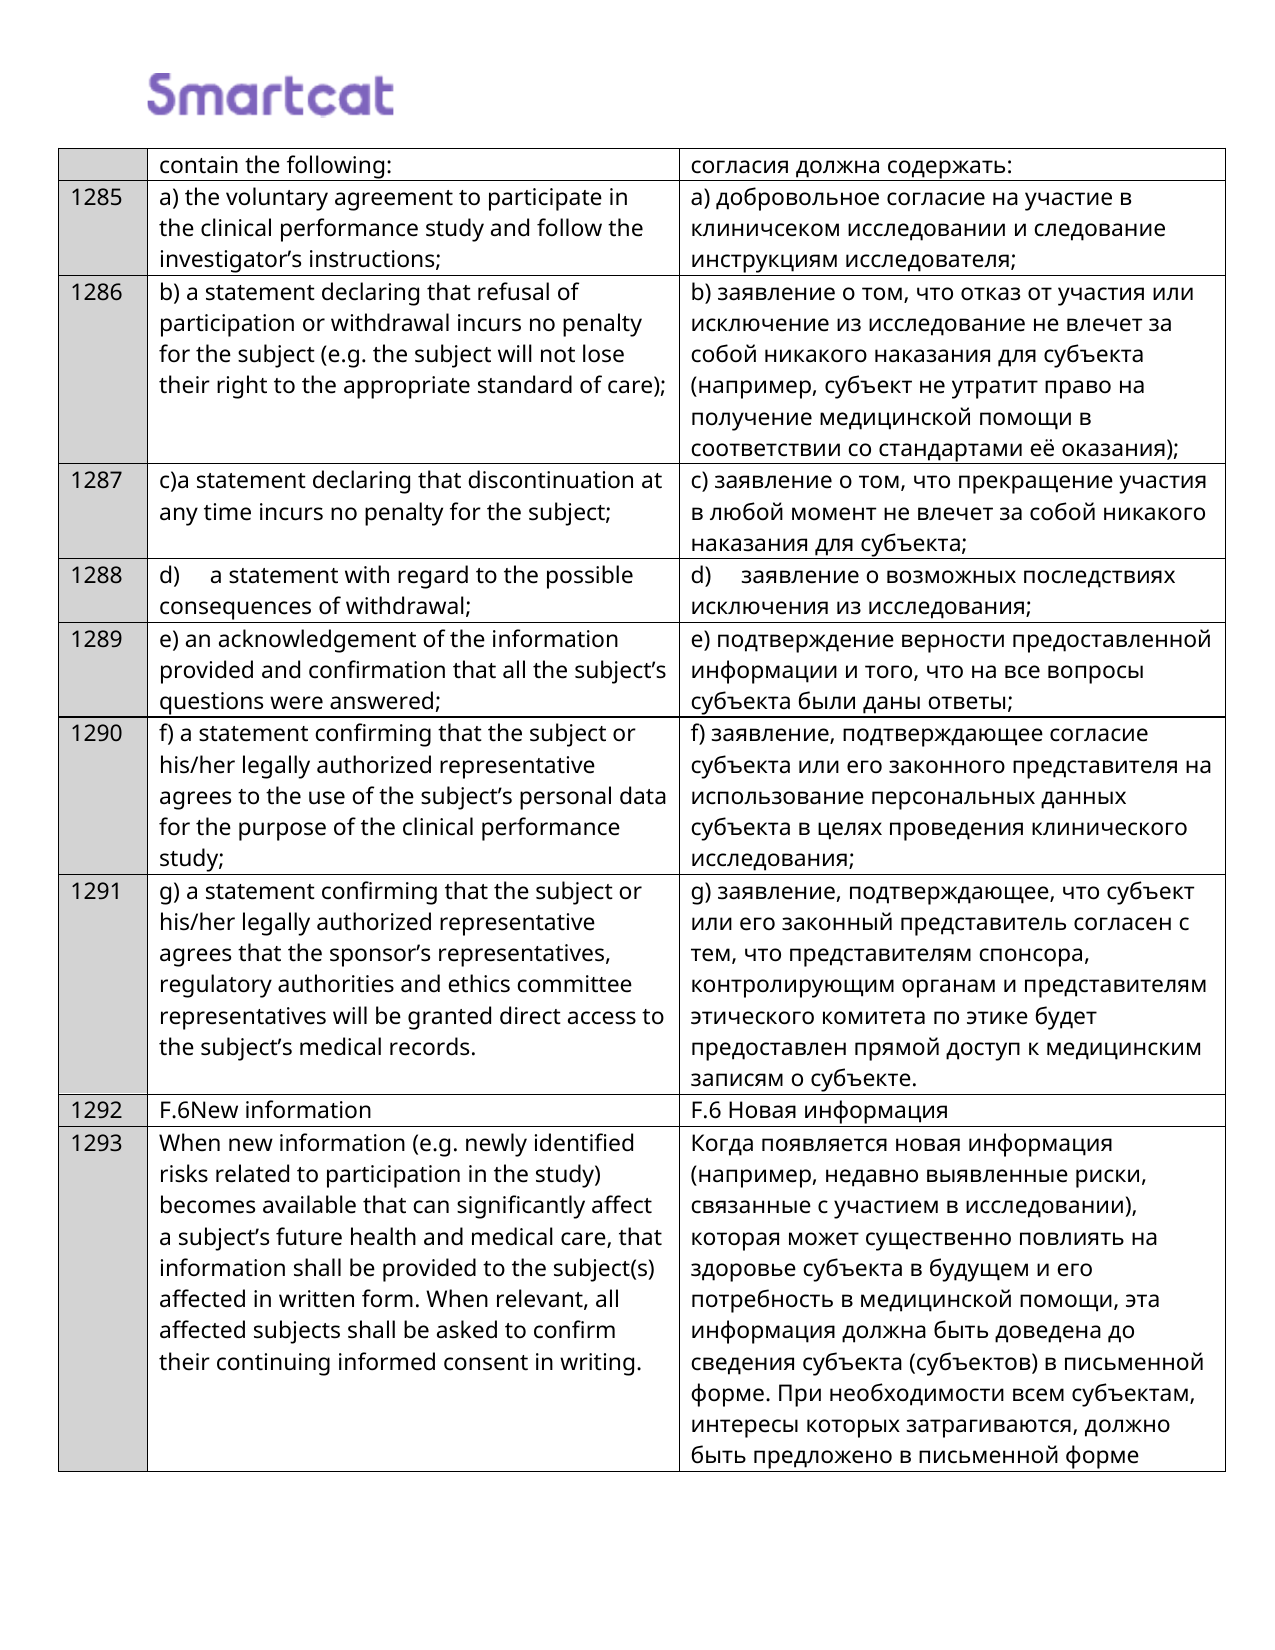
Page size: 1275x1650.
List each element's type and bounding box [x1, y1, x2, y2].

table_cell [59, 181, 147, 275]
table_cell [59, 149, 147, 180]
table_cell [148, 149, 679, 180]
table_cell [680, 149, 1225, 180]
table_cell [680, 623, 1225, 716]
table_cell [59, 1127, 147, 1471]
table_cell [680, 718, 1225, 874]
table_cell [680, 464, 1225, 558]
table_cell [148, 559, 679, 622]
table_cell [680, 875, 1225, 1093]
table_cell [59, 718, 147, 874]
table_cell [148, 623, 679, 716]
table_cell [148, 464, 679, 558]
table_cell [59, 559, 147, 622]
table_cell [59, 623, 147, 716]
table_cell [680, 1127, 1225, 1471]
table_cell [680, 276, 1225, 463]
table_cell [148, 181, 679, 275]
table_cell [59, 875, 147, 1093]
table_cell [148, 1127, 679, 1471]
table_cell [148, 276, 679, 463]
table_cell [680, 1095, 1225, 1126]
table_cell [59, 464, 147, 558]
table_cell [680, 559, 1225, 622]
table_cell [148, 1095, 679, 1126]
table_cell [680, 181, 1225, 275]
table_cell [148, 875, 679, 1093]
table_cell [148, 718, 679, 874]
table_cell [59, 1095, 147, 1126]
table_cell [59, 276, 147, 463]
picture [147, 73, 394, 118]
